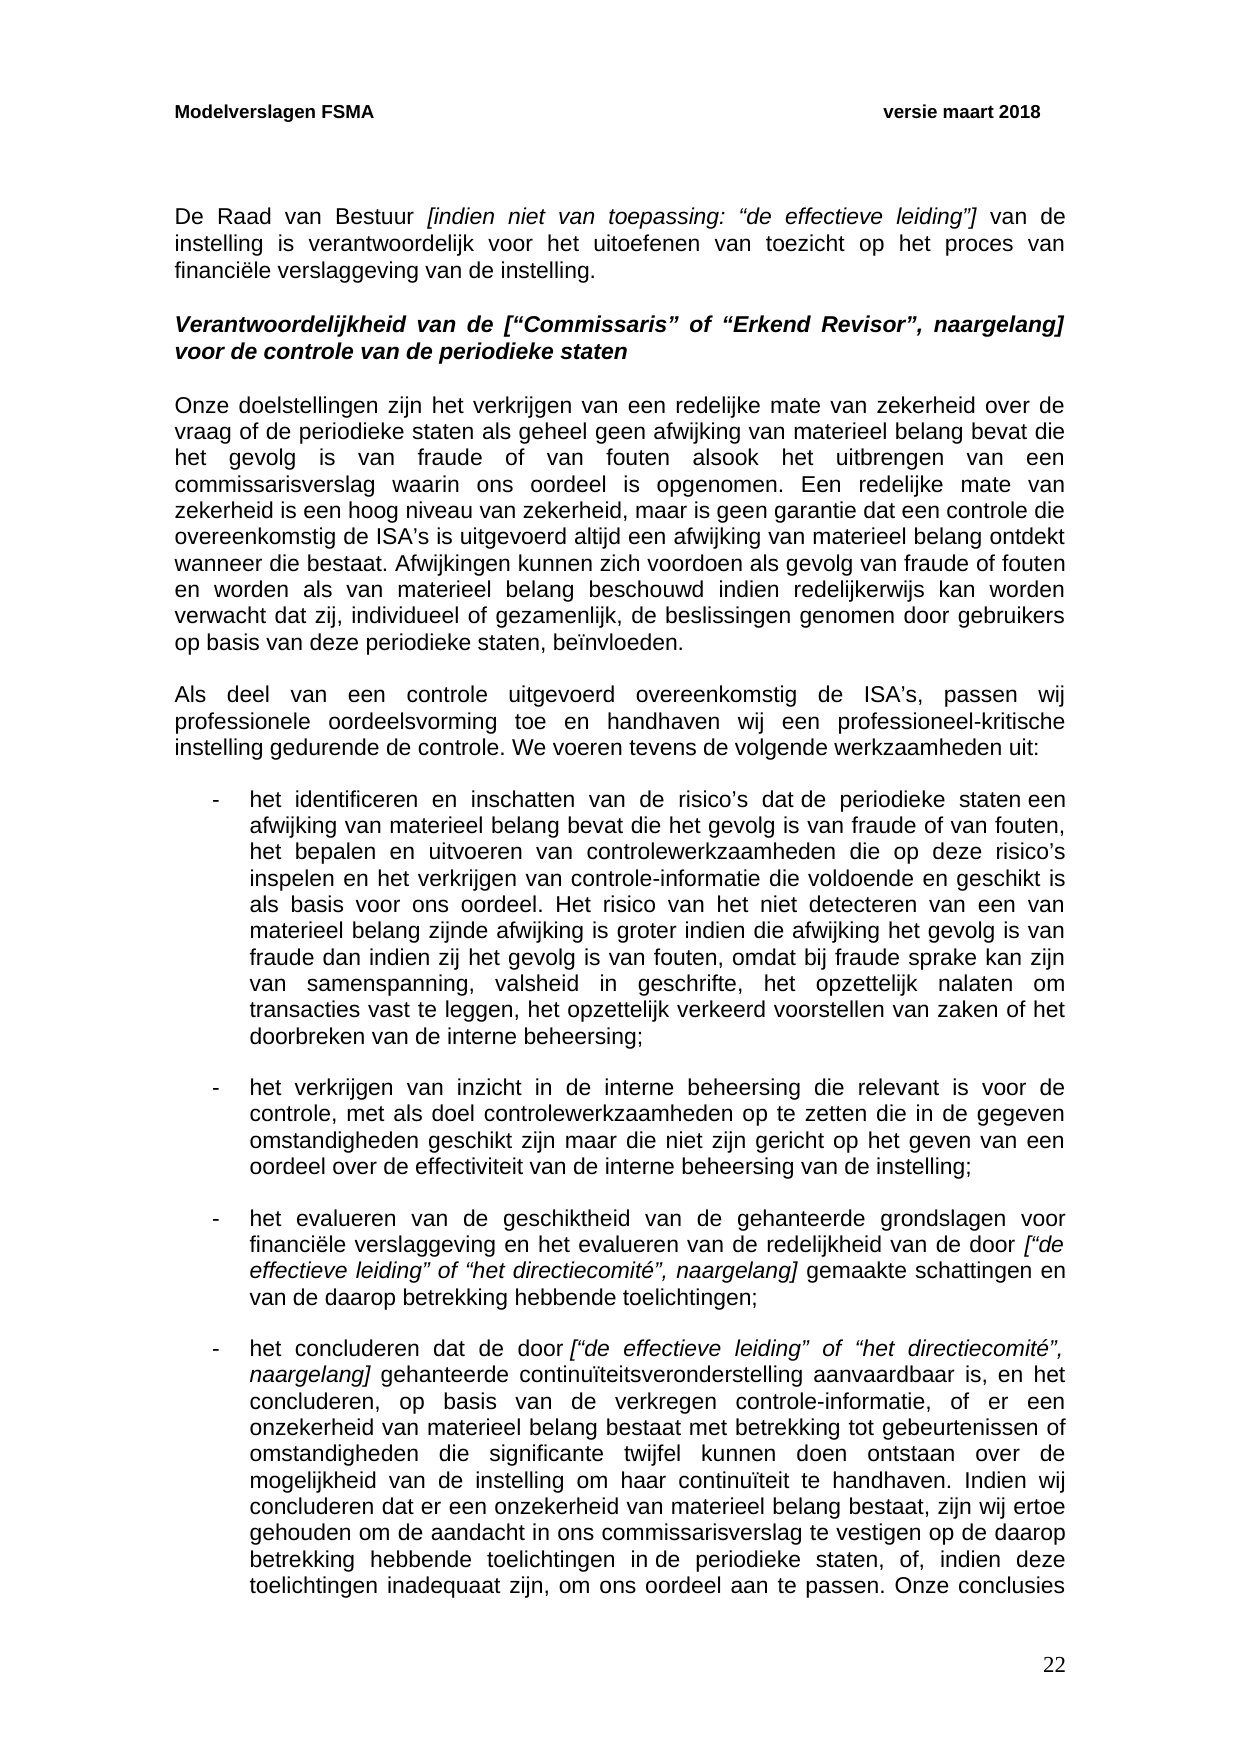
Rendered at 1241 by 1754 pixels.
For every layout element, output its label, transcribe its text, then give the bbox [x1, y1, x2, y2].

list het evalueren van de geschiktheid van de gehanteerde grondslagen voor financiële verslaggeving en het evalueren van de redelijkheid van de door [“de effectieve leiding” of “het directiecomité”, naargelang] gemaakte schattingen en van de daarop betrekking hebbende toelichtingen; [212, 1204, 1066, 1310]
list het verkrijgen van inzicht in de interne beheersing die relevant is voor de controle, met als doel controlewerkzaamheden op te zetten die in de gegeven omstandigheden geschikt zijn maar die niet zijn gericht op het geven van een oordeel over de effectiviteit van de interne beheersing van de instelling; [212, 1074, 1066, 1179]
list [212, 1335, 1066, 1598]
list het identificeren en inschatten van de risico’s dat de periodieke staten een afwijking van materieel belang bevat die het gevolg is van fraude of van fouten, het bepalen en uitvoeren van controlewerkzaamheden die op deze risico’s inspelen en het verkrijgen van controle-informatie die voldoende en geschikt is als basis voor ons oordeel. Het risico van het niet detecteren van een van materieel belang zijnde afwijking is groter indien die afwijking het gevolg is van fraude dan indien zij het gevolg is van fouten, omdat bij fraude sprake kan zijn van samenspanning, valsheid in geschrifte, het opzettelijk nalaten om transacties vast te leggen, het opzettelijk verkeerd voorstellen van zaken of het doorbreken van de interne beheersing; [212, 786, 1066, 1049]
text Onze doelstellingen zijn het verkrijgen van een redelijke mate van zekerheid over de vraag of de periodieke staten als geheel geen afwijking van materieel belang bevat die het gevolg is van fraude of van fouten alsook het uitbrengen van een commissarisverslag waarin ons oordeel is opgenomen. Een redelijke mate van zekerheid is een hoog niveau van zekerheid, maar is geen garantie dat een controle die overeenkomstig de ISA’s is uitgevoerd altijd een afwijking van materieel belang ontdekt wanneer die bestaat. Afwijkingen kunnen zich voordoen als gevolg van fraude of fouten en worden als van materieel belang beschouwd indien redelijkerwijs kan worden verwacht dat zij, individueel of gezamenlijk, de beslissingen genomen door gebruikers op basis van deze periodieke staten, beïnvloeden. [174, 392, 1066, 655]
text De Raad van Bestuur [indien niet van toepassing: “de effectieve leiding”] van de instelling is verantwoordelijk voor het uitoefenen van toezicht op het proces van financiële verslaggeving van de instelling. [174, 202, 1066, 283]
text Als deel van een controle uitgevoerd overeenkomstig de ISA’s, passen wij professionele oordeelsvorming toe en handhaven wij een professioneel-kritische instelling gedurende de controle. We voeren tevens de volgende werkzaamheden uit: [174, 681, 1066, 761]
text Verantwoordelijkheid van de [“Commissaris” of “Erkend Revisor”, naargelang] voor de controle van de periodieke staten [174, 310, 1066, 364]
